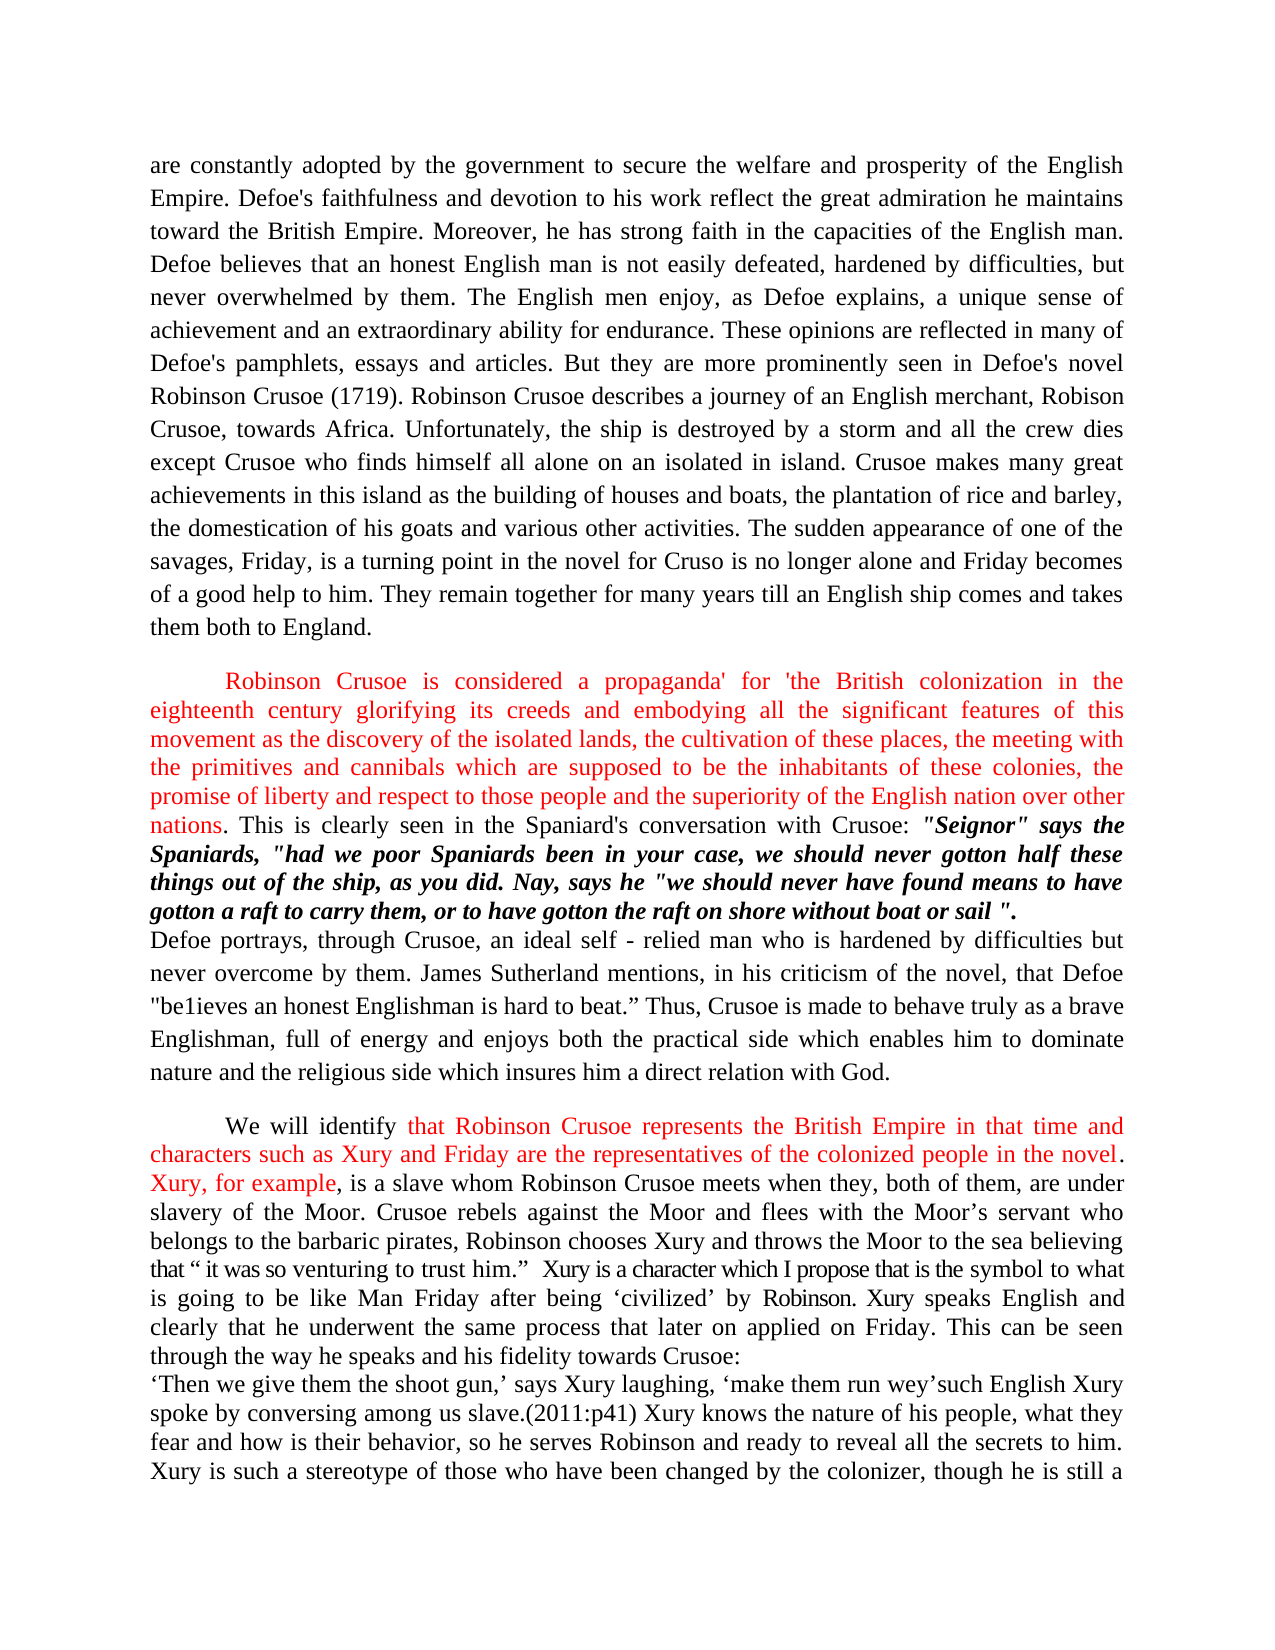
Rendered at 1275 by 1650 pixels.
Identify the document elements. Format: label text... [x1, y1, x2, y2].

text We will identify that Robinson Crusoe represents the British Empire in that time and characters such as Xury and Friday are the representatives of the colonized people in the novel. Xury, for example, is a slave whom Robinson Crusoe meets when they, both of them, are under slavery of the Moor. Crusoe rebels against the Moor and flees with the Moor’s servant who belongs to the barbaric pirates, Robinson chooses Xury and throws the Moor to the sea believing that “ it was so venturing to trust him.” Xury is a character which I propose that is the symbol to what is going to be like Man Friday after being ‘civilized’ by Robinson. Xury speaks English and clearly that he underwent the same process that later on applied on Friday. This can be seen through the way he speaks and his fidelity towards Crusoe: [150, 1111, 1125, 1369]
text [150, 150, 1125, 641]
text Defoe portrays, through Crusoe, an ideal self - relied man who is hardened by difficulties but never overcome by them. James Sutherland mentions, in his criticism of the novel, that Defoe "be1ieves an honest Englishman is hard to beat.” Thus, Crusoe is made to behave truly as a brave Englishman, full of energy and enjoys both the practical side which enables him to dominate nature and the religious side which insures him a direct relation with God. [150, 925, 1125, 1086]
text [150, 1369, 1125, 1484]
text Robinson Crusoe is considered a propaganda' for 'the British colonization in the eighteenth century glorifying its creeds and embodying all the significant features of this movement as the discovery of the isolated lands, the cultivation of these places, the meeting with the primitives and cannibals which are supposed to be the inhabitants of these colonies, the promise of liberty and respect to those people and the superiority of the English nation over other nations. This is clearly seen in the Spaniard's conversation with Crusoe: "Seignor" says the Spaniards, "had we poor Spaniards been in your case, we should never gotton half these things out of the ship, as you did. Nay, says he "we should never have found means to have gotton a raft to carry them, or to have gotton the raft on shore without boat or sail ". [150, 666, 1125, 925]
